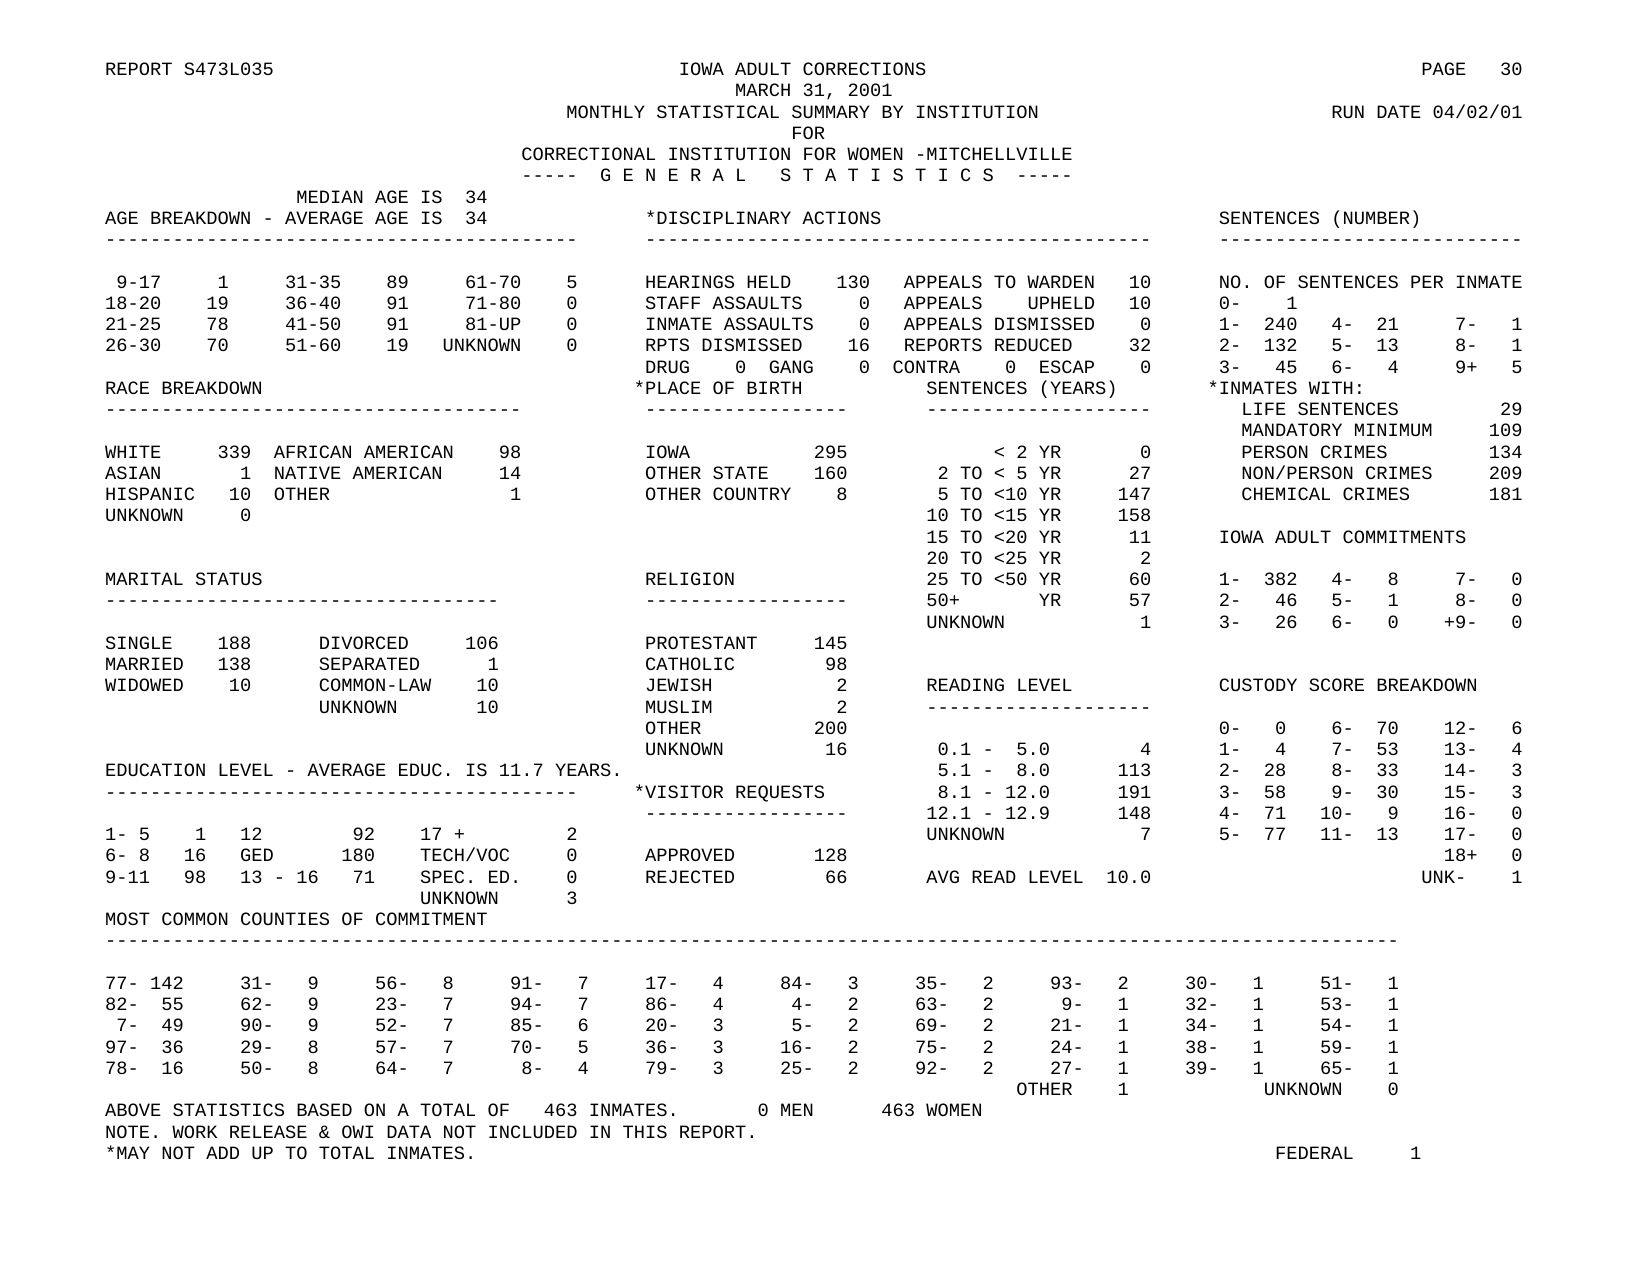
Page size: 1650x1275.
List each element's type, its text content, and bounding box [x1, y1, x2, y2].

text 9-17 1 31-35 89 61-70 5 HEARINGS HELD 130 APPEALS TO WARDEN 10 NO. OF SENTENCES PER INMATE [105, 272, 1545, 294]
text WHITE 339 AFRICAN AMERICAN 98 IOWA 295 < 2 YR 0 PERSON CRIMES 134 [105, 442, 1545, 464]
text ------------------------------------- ------------------ -------------------- LIFE SENTENCES 29 [105, 400, 1545, 421]
text 6- 8 16 GED 180 TECH/VOC 0 APPROVED 128 18+ 0 [105, 846, 1545, 867]
text NOTE. WORK RELEASE & OWI DATA NOT INCLUDED IN THIS REPORT. [105, 1122, 1545, 1144]
text *MAY NOT ADD UP TO TOTAL INMATES. FEDERAL 1 [105, 1144, 1545, 1165]
text ------------------------------------------ *VISITOR REQUESTS 8.1 - 12.0 191 3- 58 9- 30 15- 3 [105, 782, 1545, 804]
text CORRECTIONAL INSTITUTION FOR WOMEN -MITCHELLVILLE [105, 145, 1545, 166]
text 78- 16 50- 8 64- 7 8- 4 79- 3 25- 2 92- 2 27- 1 39- 1 65- 1 [105, 1059, 1545, 1080]
text REPORT S473L035 IOWA ADULT CORRECTIONS PAGE 30 [105, 60, 1545, 81]
text WIDOWED 10 COMMON-LAW 10 JEWISH 2 READING LEVEL CUSTODY SCORE BREAKDOWN [105, 676, 1545, 697]
text OTHER 1 UNKNOWN 0 [105, 1080, 1545, 1101]
text 77- 142 31- 9 56- 8 91- 7 17- 4 84- 3 35- 2 93- 2 30- 1 51- 1 [105, 974, 1545, 995]
text FOR [105, 124, 1545, 145]
text UNKNOWN 10 MUSLIM 2 -------------------- [105, 697, 1545, 719]
text MONTHLY STATISTICAL SUMMARY BY INSTITUTION RUN DATE 04/02/01 [105, 102, 1545, 124]
text 21-25 78 41-50 91 81-UP 0 INMATE ASSAULTS 0 APPEALS DISMISSED 0 1- 240 4- 21 7- 1 [105, 315, 1545, 336]
text MARITAL STATUS RELIGION 25 TO <50 YR 60 1- 382 4- 8 7- 0 [105, 570, 1545, 591]
text 9-11 98 13 - 16 71 SPEC. ED. 0 REJECTED 66 AVG READ LEVEL 10.0 UNK- 1 [105, 867, 1545, 889]
text EDUCATION LEVEL - AVERAGE EDUC. IS 11.7 YEARS. 5.1 - 8.0 113 2- 28 8- 33 14- 3 [105, 761, 1545, 782]
text OTHER 200 0- 0 6- 70 12- 6 [105, 719, 1545, 740]
text RACE BREAKDOWN *PLACE OF BIRTH SENTENCES (YEARS) *INMATES WITH: [105, 379, 1545, 400]
text 26-30 70 51-60 19 UNKNOWN 0 RPTS DISMISSED 16 REPORTS REDUCED 32 2- 132 5- 13 8- 1 [105, 336, 1545, 357]
text ABOVE STATISTICS BASED ON A TOTAL OF 463 INMATES. 0 MEN 463 WOMEN [105, 1101, 1545, 1122]
text ------------------ 12.1 - 12.9 148 4- 71 10- 9 16- 0 [105, 804, 1545, 825]
text ASIAN 1 NATIVE AMERICAN 14 OTHER STATE 160 2 TO < 5 YR 27 NON/PERSON CRIMES 209 [105, 464, 1545, 485]
text MEDIAN AGE IS 34 [105, 187, 1545, 209]
text MANDATORY MINIMUM 109 [105, 421, 1545, 442]
text SINGLE 188 DIVORCED 106 PROTESTANT 145 [105, 634, 1545, 655]
text UNKNOWN 1 3- 26 6- 0 +9- 0 [105, 612, 1545, 634]
text 15 TO <20 YR 11 IOWA ADULT COMMITMENTS [105, 527, 1545, 549]
text UNKNOWN 0 10 TO <15 YR 158 [105, 506, 1545, 527]
text MARRIED 138 SEPARATED 1 CATHOLIC 98 [105, 655, 1545, 676]
text 20 TO <25 YR 2 [105, 549, 1545, 570]
text ------------------------------------------------------------------------------------------------------------------- [105, 931, 1545, 952]
text 82- 55 62- 9 23- 7 94- 7 86- 4 4- 2 63- 2 9- 1 32- 1 53- 1 [105, 995, 1545, 1016]
text 7- 49 90- 9 52- 7 85- 6 20- 3 5- 2 69- 2 21- 1 34- 1 54- 1 [105, 1016, 1545, 1037]
text UNKNOWN 3 [105, 889, 1545, 910]
text 97- 36 29- 8 57- 7 70- 5 36- 3 16- 2 75- 2 24- 1 38- 1 59- 1 [105, 1037, 1545, 1059]
text 1- 5 1 12 92 17 + 2 UNKNOWN 7 5- 77 11- 13 17- 0 [105, 825, 1545, 846]
text MOST COMMON COUNTIES OF COMMITMENT [105, 910, 1545, 931]
text DRUG 0 GANG 0 CONTRA 0 ESCAP 0 3- 45 6- 4 9+ 5 [105, 357, 1545, 379]
text ------------------------------------------ --------------------------------------------- --------------------------- [105, 230, 1545, 251]
text ----------------------------------- ------------------ 50+ YR 57 2- 46 5- 1 8- 0 [105, 591, 1545, 612]
text MARCH 31, 2001 [105, 81, 1545, 102]
text HISPANIC 10 OTHER 1 OTHER COUNTRY 8 5 TO <10 YR 147 CHEMICAL CRIMES 181 [105, 485, 1545, 506]
text AGE BREAKDOWN - AVERAGE AGE IS 34 *DISCIPLINARY ACTIONS SENTENCES (NUMBER) [105, 209, 1545, 230]
text 18-20 19 36-40 91 71-80 0 STAFF ASSAULTS 0 APPEALS UPHELD 10 0- 1 [105, 294, 1545, 315]
text UNKNOWN 16 0.1 - 5.0 4 1- 4 7- 53 13- 4 [105, 740, 1545, 761]
text ----- G E N E R A L S T A T I S T I C S ----- [105, 166, 1545, 187]
